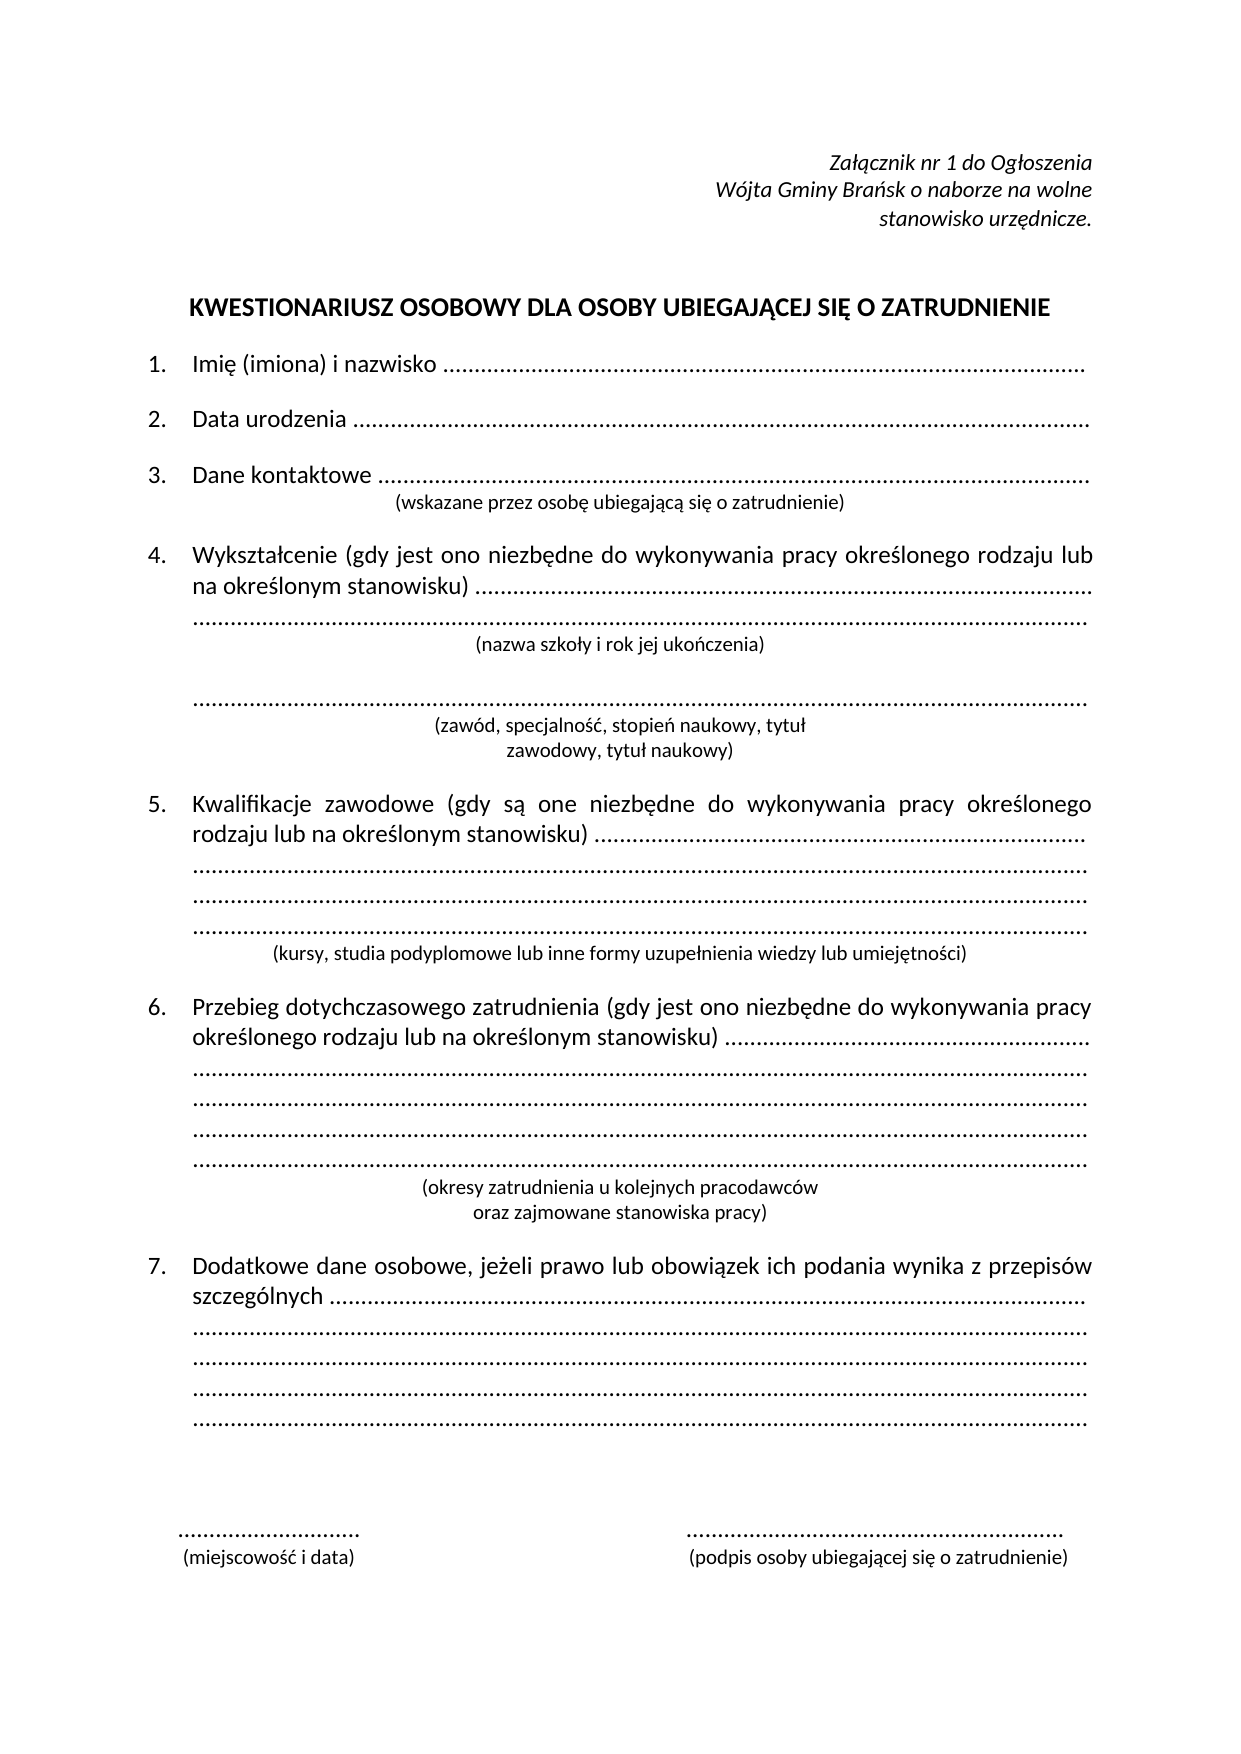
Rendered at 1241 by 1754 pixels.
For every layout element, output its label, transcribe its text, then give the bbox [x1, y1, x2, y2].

text .............................................................................................................................................. [192, 1144, 1094, 1174]
text (wskazane przez osobę ubiegającą się o zatrudnienie) [148, 489, 1093, 515]
text ............................................................................................................................................................................................................................................................................................ [192, 849, 1094, 910]
text .............................................................................................................................................. [192, 1052, 1094, 1083]
text .............................................................................................................................................. [192, 910, 1094, 941]
text 6. Przebieg dotychczasowego zatrudnienia (gdy jest ono niezbędne do wykonywania pracy określonego rodzaju lub na określonym stanowisku) .......................................................... [148, 991, 1093, 1052]
text 2. Data urodzenia ..................................................................................................................... [148, 403, 1093, 434]
text ............................. ............................................................ [177, 1514, 1093, 1544]
text .............................................................................................................................................. [192, 1113, 1094, 1144]
text oraz zajmowane stanowiska pracy) [148, 1199, 1093, 1225]
text .............................................................................................................................................. [192, 682, 1094, 712]
subtitle KWESTIONARIUSZ OSOBOWY DLA OSOBY UBIEGAJĄCEJ SIĘ O ZATRUDNIENIE [148, 290, 1093, 323]
text .............................................................................................................................................. [192, 1372, 1094, 1403]
text .............................................................................................................................................. [192, 1311, 1094, 1342]
text (nazwa szkoły i rok jej ukończenia) [148, 631, 1093, 657]
text 4. Wykształcenie (gdy jest ono niezbędne do wykonywania pracy określonego rodzaju lub na określonym stanowisku) .................................................................................................. [148, 540, 1094, 601]
text 5. Kwalifikacje zawodowe (gdy są one niezbędne do wykonywania pracy określonego rodzaju lub na określonym stanowisku) .............................................................................. [148, 788, 1093, 849]
text 3. Dane kontaktowe ................................................................................................................. [148, 459, 1093, 489]
text .............................................................................................................................................. [192, 601, 1094, 631]
text Wójta Gminy Brańsk o naborze na wolne [148, 176, 1093, 204]
text 7. Dodatkowe dane osobowe, jeżeli prawo lub obowiązek ich podania wynika z przepisów szczególnych ........................................................................................................................ [148, 1250, 1093, 1311]
text .............................................................................................................................................. [192, 1403, 1094, 1433]
text (zawód, specjalność, stopień naukowy, tytuł [148, 712, 1093, 738]
text (okresy zatrudnienia u kolejnych pracodawców [148, 1174, 1093, 1199]
text 1. Imię (imiona) i nazwisko ...................................................................................................... [148, 348, 1093, 378]
text (kursy, studia podyplomowe lub inne formy uzupełnienia wiedzy lub umiejętności) [148, 941, 1093, 966]
text Załącznik nr 1 do Ogłoszenia [664, 148, 1093, 176]
text zawodowy, tytuł naukowy) [148, 738, 1093, 763]
text (miejscowość i data) (podpis osoby ubiegającej się o zatrudnienie) [183, 1544, 1093, 1569]
text .............................................................................................................................................. [192, 1083, 1094, 1113]
text stanowisko urzędnicze. [148, 204, 1093, 232]
text .............................................................................................................................................. [192, 1342, 1094, 1372]
